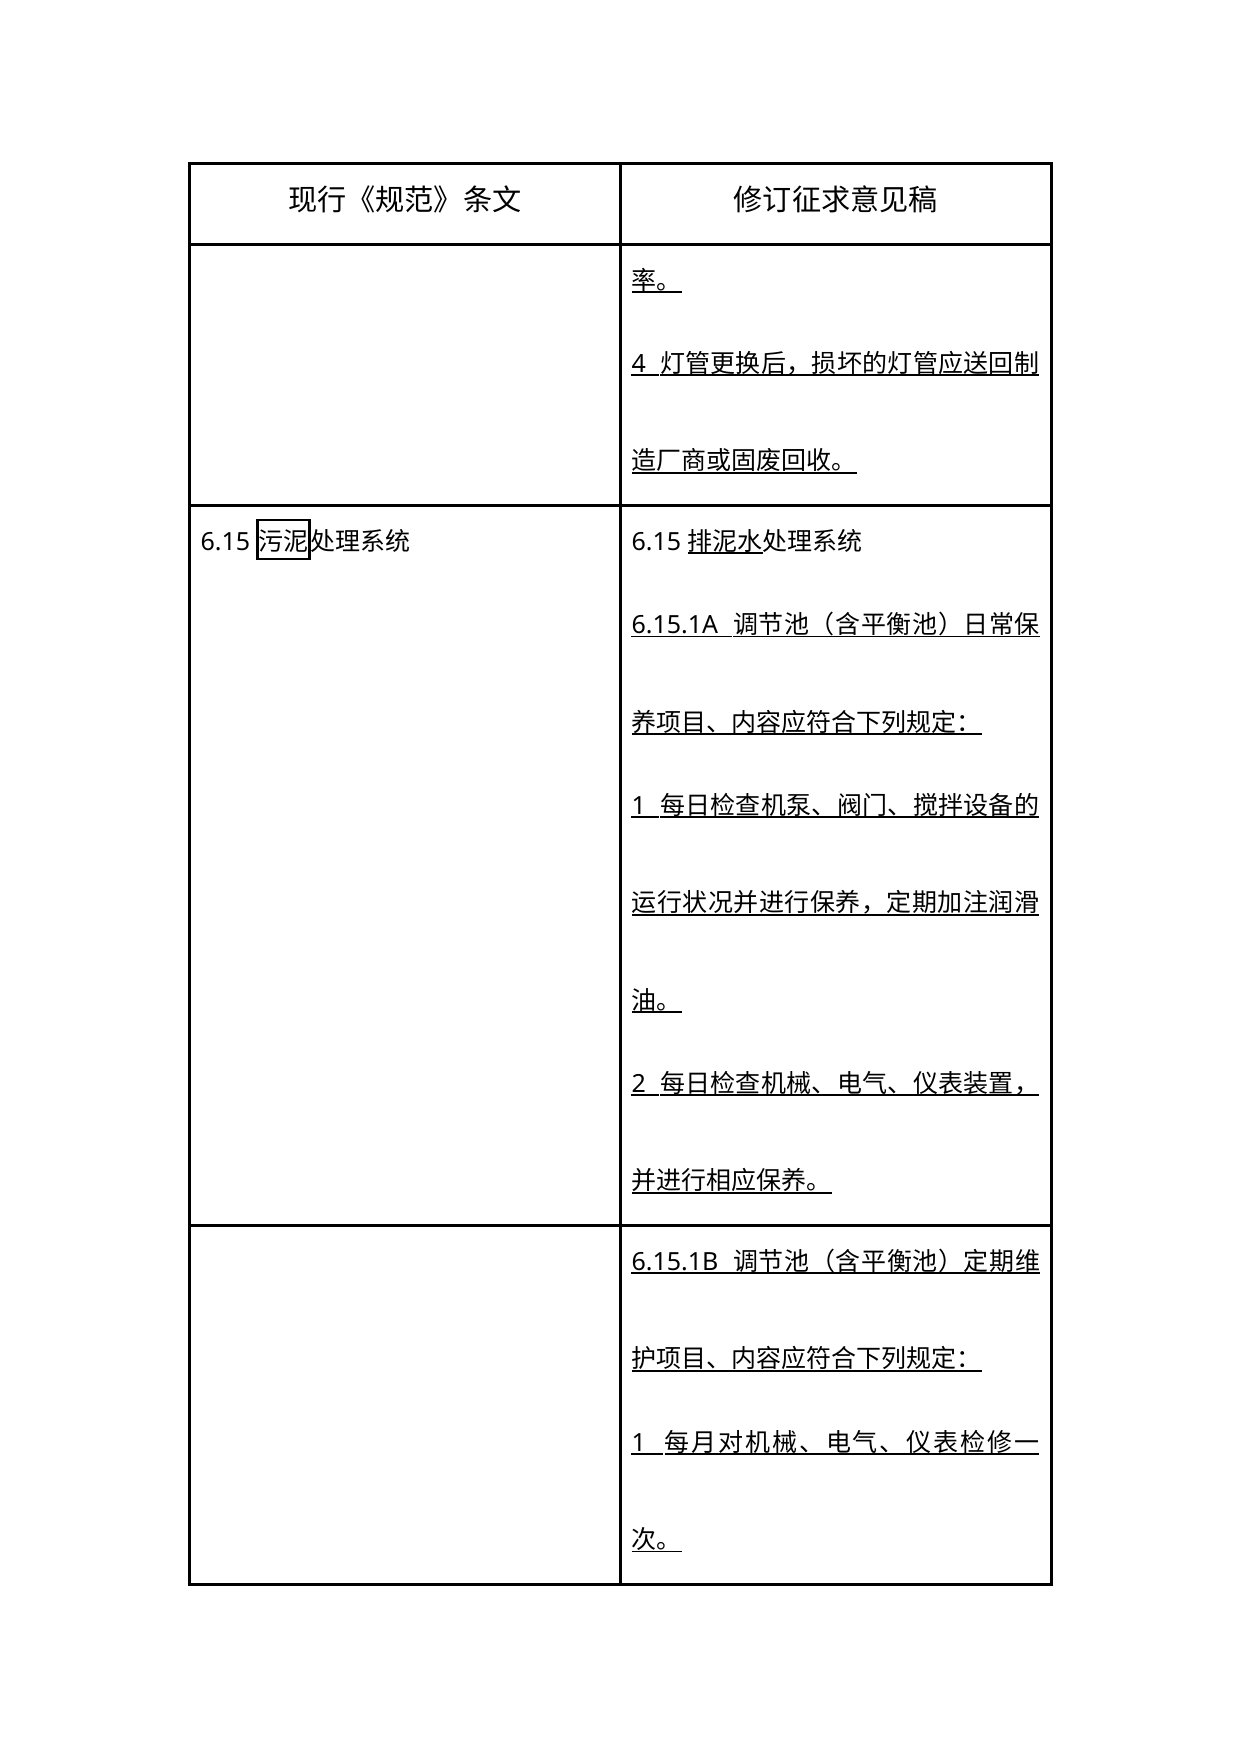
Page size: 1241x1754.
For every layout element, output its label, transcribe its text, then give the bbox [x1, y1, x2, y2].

table_cell 6.15 排泥水处理系统 6.15.1A 调节池（含平衡池）日常保养项目、内容应符合下列规定： 1 每日检查机泵、阀门、搅拌设备的运行状况并进行保养，定期加注润滑油。 2 每日检查机械、电气、仪表装置，并进行相应保养。 [622, 507, 1050, 1224]
table_cell [191, 246, 619, 504]
table_cell [191, 1227, 619, 1583]
table_cell 6.15 污泥处理系统 [191, 507, 619, 1224]
table_header 现行《规范》条文 [191, 165, 619, 243]
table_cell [622, 246, 1050, 504]
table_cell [622, 1227, 1050, 1583]
table_header 修订征求意见稿 [622, 165, 1050, 243]
